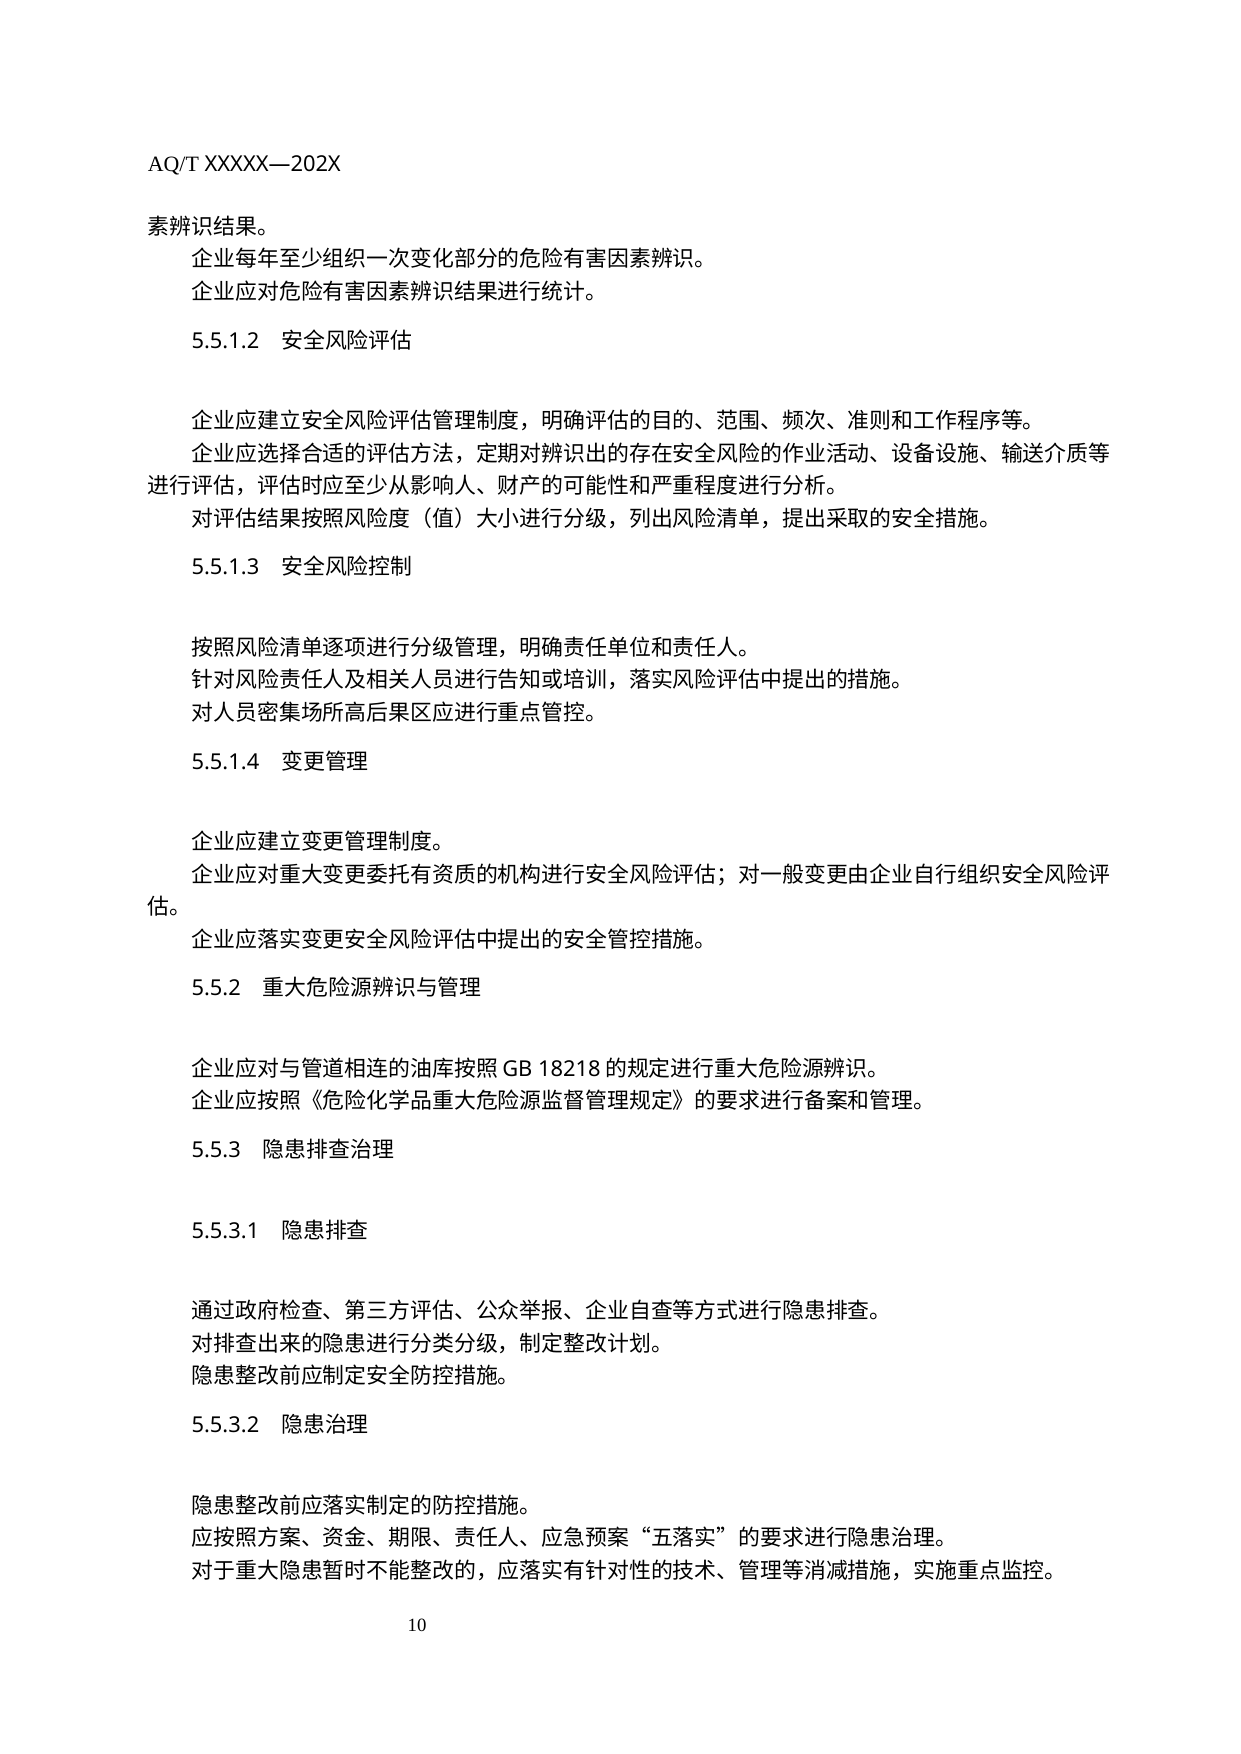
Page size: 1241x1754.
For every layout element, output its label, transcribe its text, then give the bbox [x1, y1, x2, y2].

text 企业应选择合适的评估方法，定期对辨识出的存在安全风险的作业活动、设备设施、输送介质等进行评估，评估时应至少从影响人、财产的可能性和严重程度进行分析。 [148, 435, 1122, 500]
text 企业应按照《危险化学品重大危险源监督管理规定》的要求进行备案和管理。 [148, 1083, 1122, 1116]
text 应按照方案、资金、期限、责任人、应急预案“五落实”的要求进行隐患治理。 [148, 1520, 1122, 1552]
text 隐患整改前应落实制定的防控措施。 [148, 1487, 1122, 1520]
text 安全风险控制 [148, 549, 1122, 582]
text 对人员密集场所高后果区应进行重点管控。 [148, 694, 1122, 727]
text 隐患整改前应制定安全防控措施。 [148, 1358, 1122, 1390]
text 企业应对危险有害因素辨识结果进行统计。 [148, 273, 1122, 306]
text 对排查出来的隐患进行分类分级，制定整改计划。 [148, 1325, 1122, 1358]
text 重大危险源辨识与管理 [148, 970, 1122, 1003]
text 对于重大隐患暂时不能整改的，应落实有针对性的技术、管理等消减措施，实施重点监控。 [148, 1552, 1122, 1585]
text 企业应对重大变更委托有资质的机构进行安全风险评估；对一般变更由企业自行组织安全风险评估。 [148, 856, 1122, 921]
text 企业应建立变更管理制度。 [148, 824, 1122, 856]
text 安全风险评估 [148, 322, 1122, 355]
text 隐患排查治理 [148, 1132, 1122, 1164]
text 隐患排查 [148, 1212, 1122, 1245]
text 针对风险责任人及相关人员进行告知或培训，落实风险评估中提出的措施。 [148, 662, 1122, 694]
text 对评估结果按照风险度（值）大小进行分级，列出风险清单，提出采取的安全措施。 [148, 500, 1122, 533]
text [148, 208, 1122, 241]
text 企业应对与管道相连的油库按照GB 18218的规定进行重大危险源辨识。 [148, 1051, 1122, 1083]
text 按照风险清单逐项进行分级管理，明确责任单位和责任人。 [148, 629, 1122, 662]
text 隐患治理 [148, 1407, 1122, 1439]
text 企业每年至少组织一次变化部分的危险有害因素辨识。 [148, 241, 1122, 273]
text 企业应建立安全风险评估管理制度，明确评估的目的、范围、频次、准则和工作程序等。 [148, 403, 1122, 435]
text 企业应落实变更安全风险评估中提出的安全管控措施。 [148, 921, 1122, 954]
text 通过政府检查、第三方评估、公众举报、企业自查等方式进行隐患排查。 [148, 1293, 1122, 1325]
text 变更管理 [148, 743, 1122, 776]
